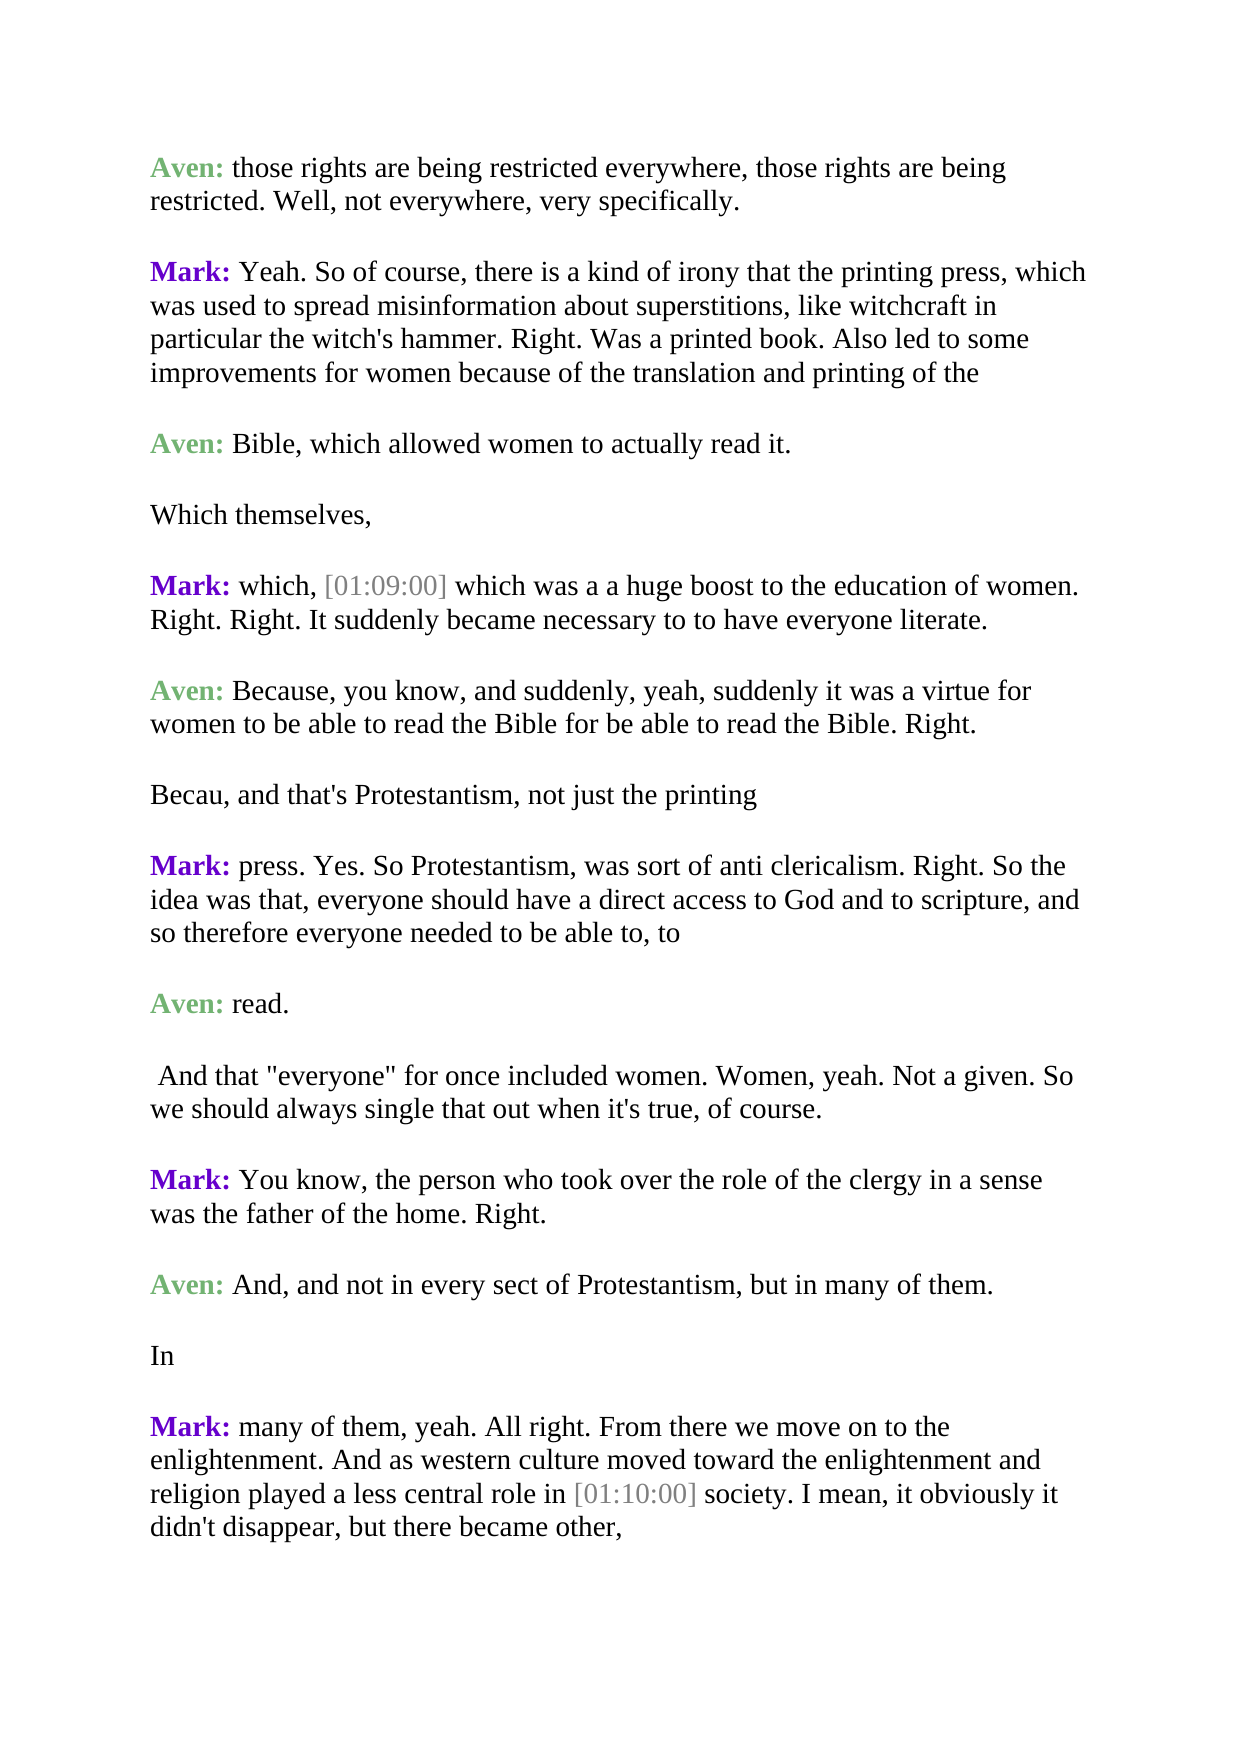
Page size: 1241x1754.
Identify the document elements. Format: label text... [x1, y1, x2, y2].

text Aven: read. [150, 987, 1090, 1020]
text Aven: And, and not in every sect of Protestantism, but in many of them. [150, 1267, 1090, 1300]
text Mark: Yeah. So of course, there is a kind of irony that the printing press, which was used to spread misinformation about superstitions, like witchcraft in particular the witch's hammer. Right. Was a printed book. Also led to some improvements for women because of the translation and printing of the [150, 254, 1090, 389]
text Aven: those rights are being restricted everywhere, those rights are being restricted. Well, not everywhere, very specifically. [150, 150, 1090, 217]
text Mark: press. Yes. So Protestantism, was sort of anti clericalism. Right. So the idea was that, everyone should have a direct access to God and to scripture, and so therefore everyone needed to be able to, to [150, 848, 1090, 949]
text Mark: You know, the person who took over the role of the clergy in a sense was the father of the home. Right. [150, 1162, 1090, 1229]
text In [150, 1338, 1090, 1371]
text And that "everyone" for once included women. Women, yeah. Not a given. So we should always single that out when it's true, of course. [150, 1058, 1090, 1125]
text Which themselves, [150, 497, 1090, 531]
text Mark: which, [01:09:00] which was a a huge boost to the education of women. Right. Right. It suddenly became necessary to to have everyone literate. [150, 568, 1090, 635]
text Mark: many of them, yeah. All right. From there we move on to the enlightenment. And as western culture moved toward the enlightenment and religion played a less central role in [01:10:00] society. I mean, it obviously it didn't disappear, but there became other, [150, 1409, 1090, 1543]
text Aven: Because, you know, and suddenly, yeah, suddenly it was a virtue for women to be able to read the Bible for be able to read the Bible. Right. [150, 673, 1090, 740]
text Becau, and that's Protestantism, not just the printing [150, 777, 1090, 811]
text Aven: Bible, which allowed women to actually read it. [150, 426, 1090, 460]
